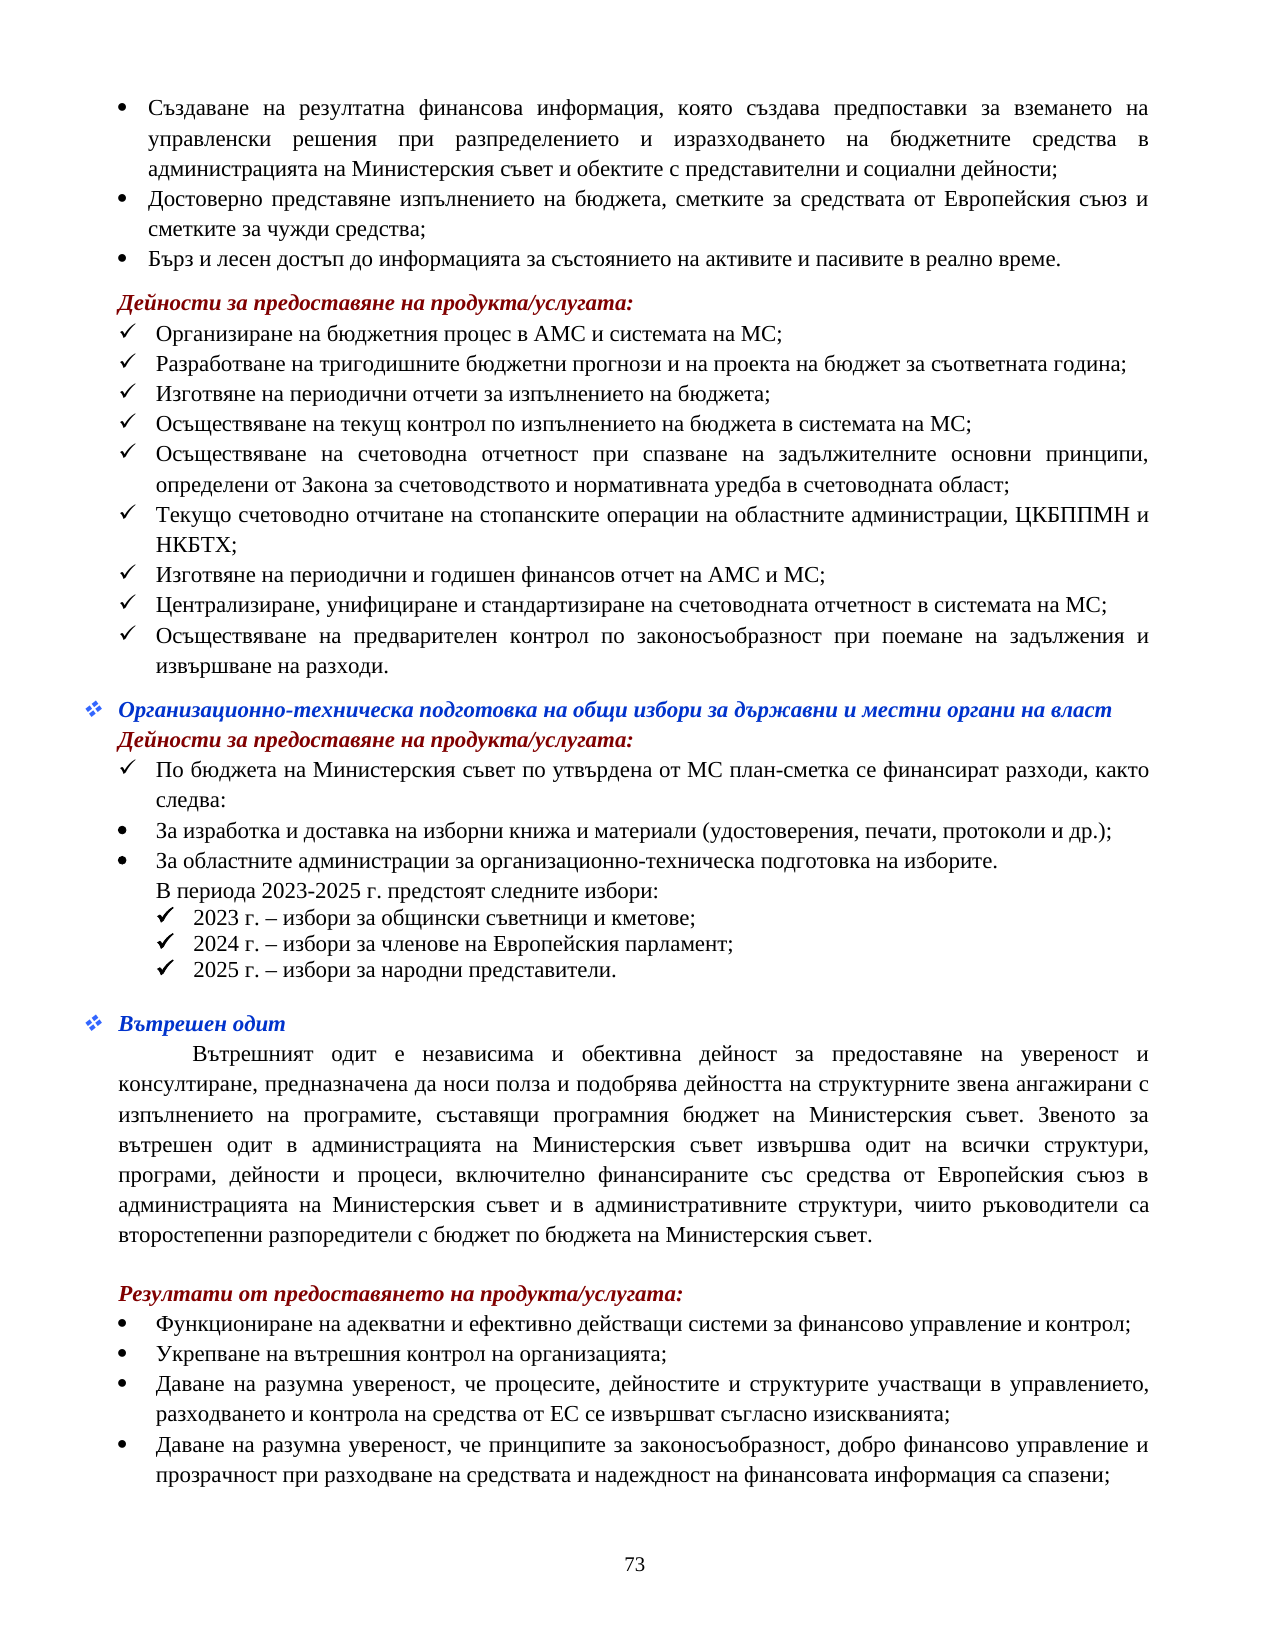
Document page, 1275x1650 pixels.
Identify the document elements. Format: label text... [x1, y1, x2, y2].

list Изготвяне на периодични и годишен финансов отчет на АМС и МС; [118, 561, 1151, 588]
list Текущо счетоводно отчитане на стопанските операции на областните администрации, ЦКБППМН и НКБТХ; [118, 501, 1151, 557]
list Укрепване на вътрешния контрол на организацията; [118, 1340, 1151, 1366]
list Организиране на бюджетния процес в АМС и системата на МС; [118, 320, 1151, 346]
list По бюджета на Министерския съвет по утвърдена от МС план-сметка се финансират разходи, както следва: [118, 756, 1151, 813]
list Създаване на резултатна финансова информация, която създава предпоставки за вземането на управленски решения при разпределението и изразходването на бюджетните средства в администрацията на Министерския съвет и обектите с представителни и социални дейности; [118, 94, 1151, 181]
text В периода 2023-2025 г. предстоят следните избори: [118, 877, 1151, 903]
list Даване на разумна увереност, че принципите за законосъобразност, добро финансово управление и прозрачност при разходване на средствата и надеждност на финансовата информация са спазени; [118, 1431, 1151, 1487]
subtitle Вътрешен одит [81, 1010, 1151, 1036]
list Изготвяне на периодични отчети за изпълнението на бюджета; [118, 380, 1151, 406]
list За изработка и доставка на изборни книжа и материали (удостоверения, печати, протоколи и др.); [118, 817, 1151, 843]
list 2025 г. – избори за народни представители. [156, 956, 1151, 983]
list Даване на разумна увереност, че процесите, дейностите и структурите участващи в управлението, разходването и контрола на средства от ЕС се извършват съгласно изискванията; [118, 1370, 1151, 1427]
text Вътрешният одит е независима и обективна дейност за предоставяне на увереност и консултиране, предназначена да носи полза и подобрява дейността на структурните звена ангажирани с изпълнението на програмите, съставящи програмния бюджет на Министерския съвет. Звеното за вътрешен одит в администрацията на Министерския съвет извършва одит на всички структури, програми, дейности и процеси, включително финансираните със средства от Европейския съюз в администрацията на Министерския съвет и в административните структури, чиито ръководители са второстепенни разпоредители с бюджет по бюджета на Министерския съвет. [118, 1040, 1151, 1248]
list Осъществяване на счетоводна отчетност при спазване на задължителните основни принципи, определени от Закона за счетоводството и нормативната уредба в счетоводната област; [118, 441, 1151, 497]
list 2024 г. – избори за членове на Европейския парламент; [156, 930, 1151, 956]
list Достоверно представяне изпълнението на бюджета, сметките за средствата от Европейския съюз и сметките за чужди средства; [118, 185, 1151, 242]
list Функциониране на адекватни и ефективно действащи системи за финансово управление и контрол; [118, 1310, 1151, 1336]
text Дейности за предоставяне на продукта/услугата: [118, 726, 1151, 752]
list Осъществяване на предварителен контрол по законосъобразност при поемане на задължения и извършване на разходи. [118, 622, 1151, 678]
subtitle Организационно-техническа подготовка на общи избори за държавни и местни органи на власт [81, 696, 1151, 722]
list 2023 г. – избори за общински съветници и кметове; [156, 903, 1151, 930]
list Бърз и лесен достъп до информацията за състоянието на активите и пасивите в реално време. [118, 246, 1151, 272]
text Дейности за предоставяне на продукта/услугата: [118, 289, 1151, 316]
list Централизиране, унифициране и стандартизиране на счетоводната отчетност в системата на МС; [118, 592, 1151, 618]
list Осъществяване на текущ контрол по изпълнението на бюджета в системата на МС; [118, 410, 1151, 437]
list За областните администрации за организационно-техническа подготовка на изборите. [118, 847, 1151, 873]
list Разработване на тригодишните бюджетни прогнози и на проекта на бюджет за съответната година; [118, 350, 1151, 376]
text Резултати от предоставянето на продукта/услугата: [118, 1280, 1151, 1306]
